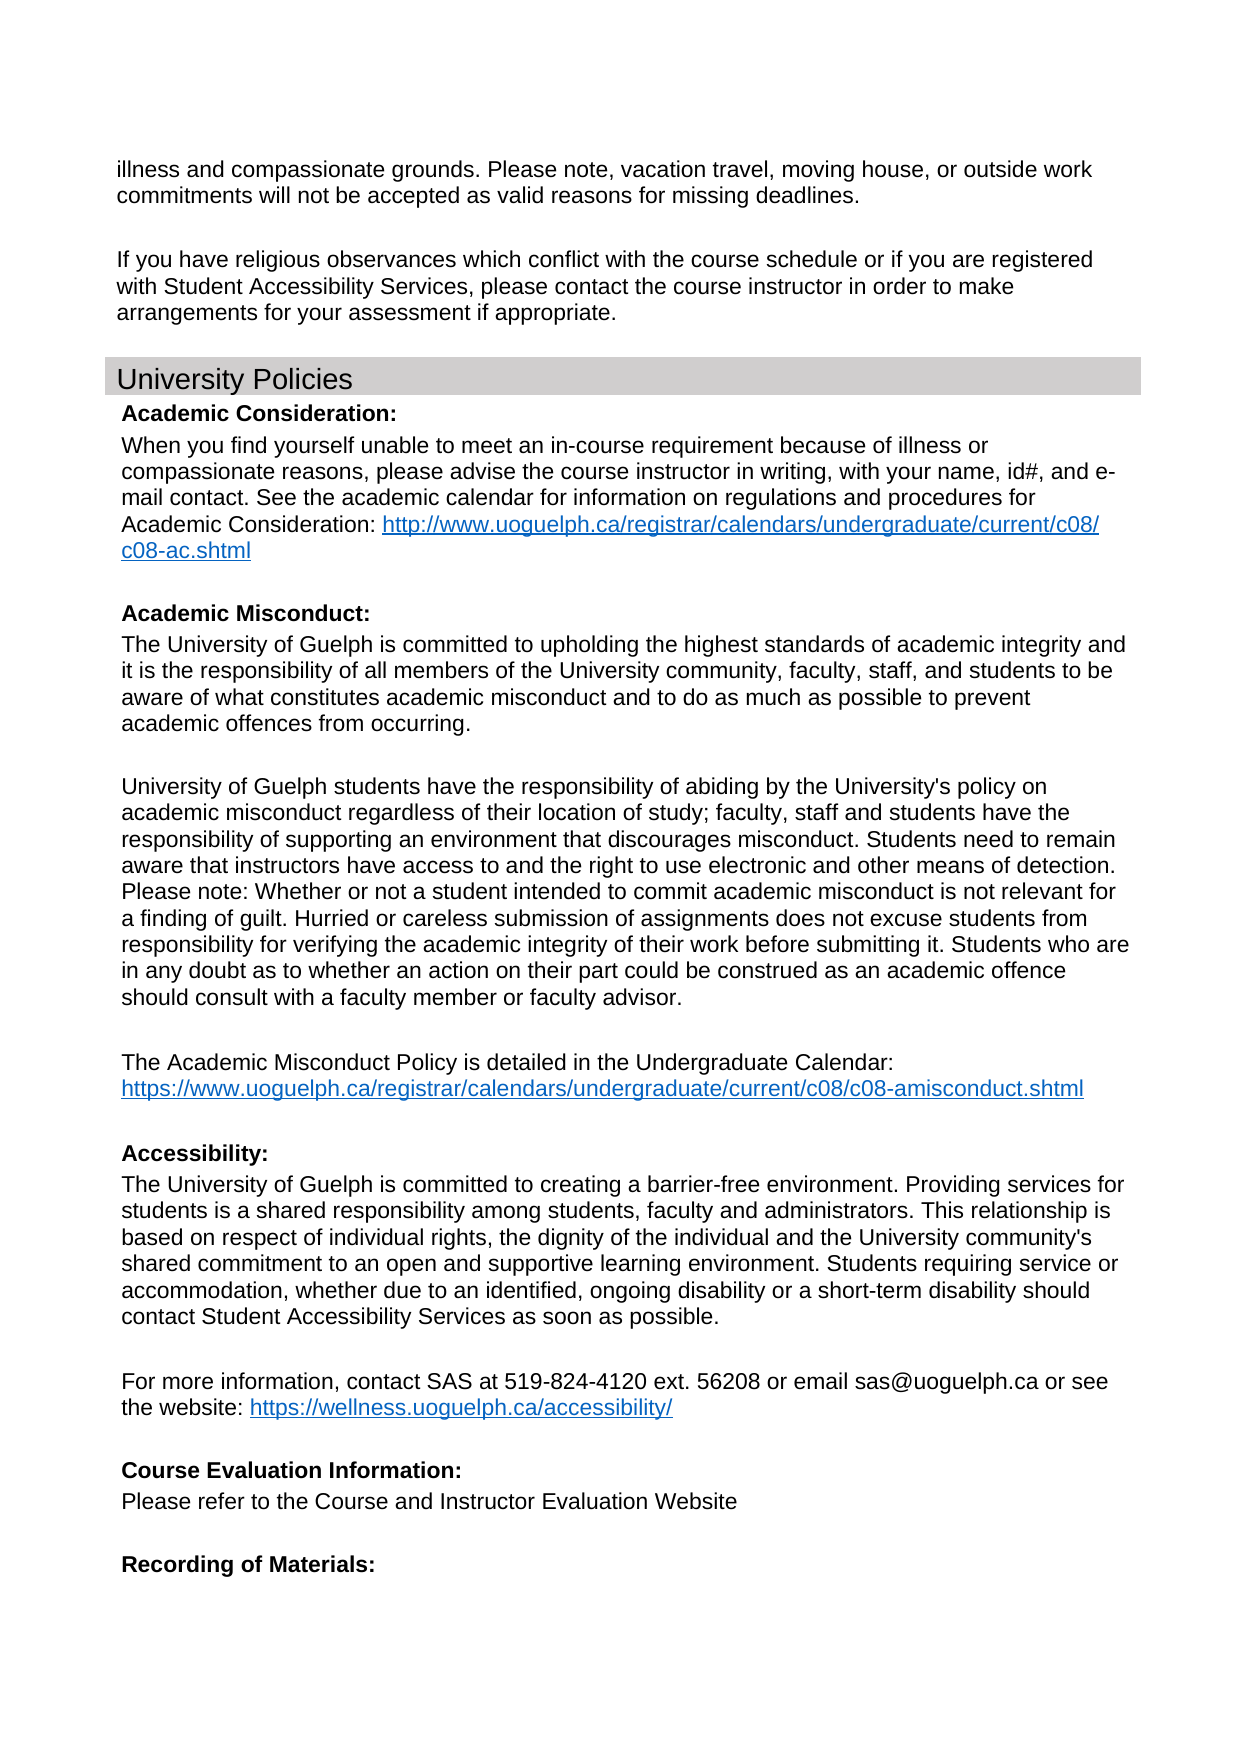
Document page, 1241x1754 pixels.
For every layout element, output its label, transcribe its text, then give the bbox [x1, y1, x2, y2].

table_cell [105, 395, 1141, 1577]
table_header University Policies [105, 357, 1141, 395]
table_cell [105, 150, 1141, 325]
